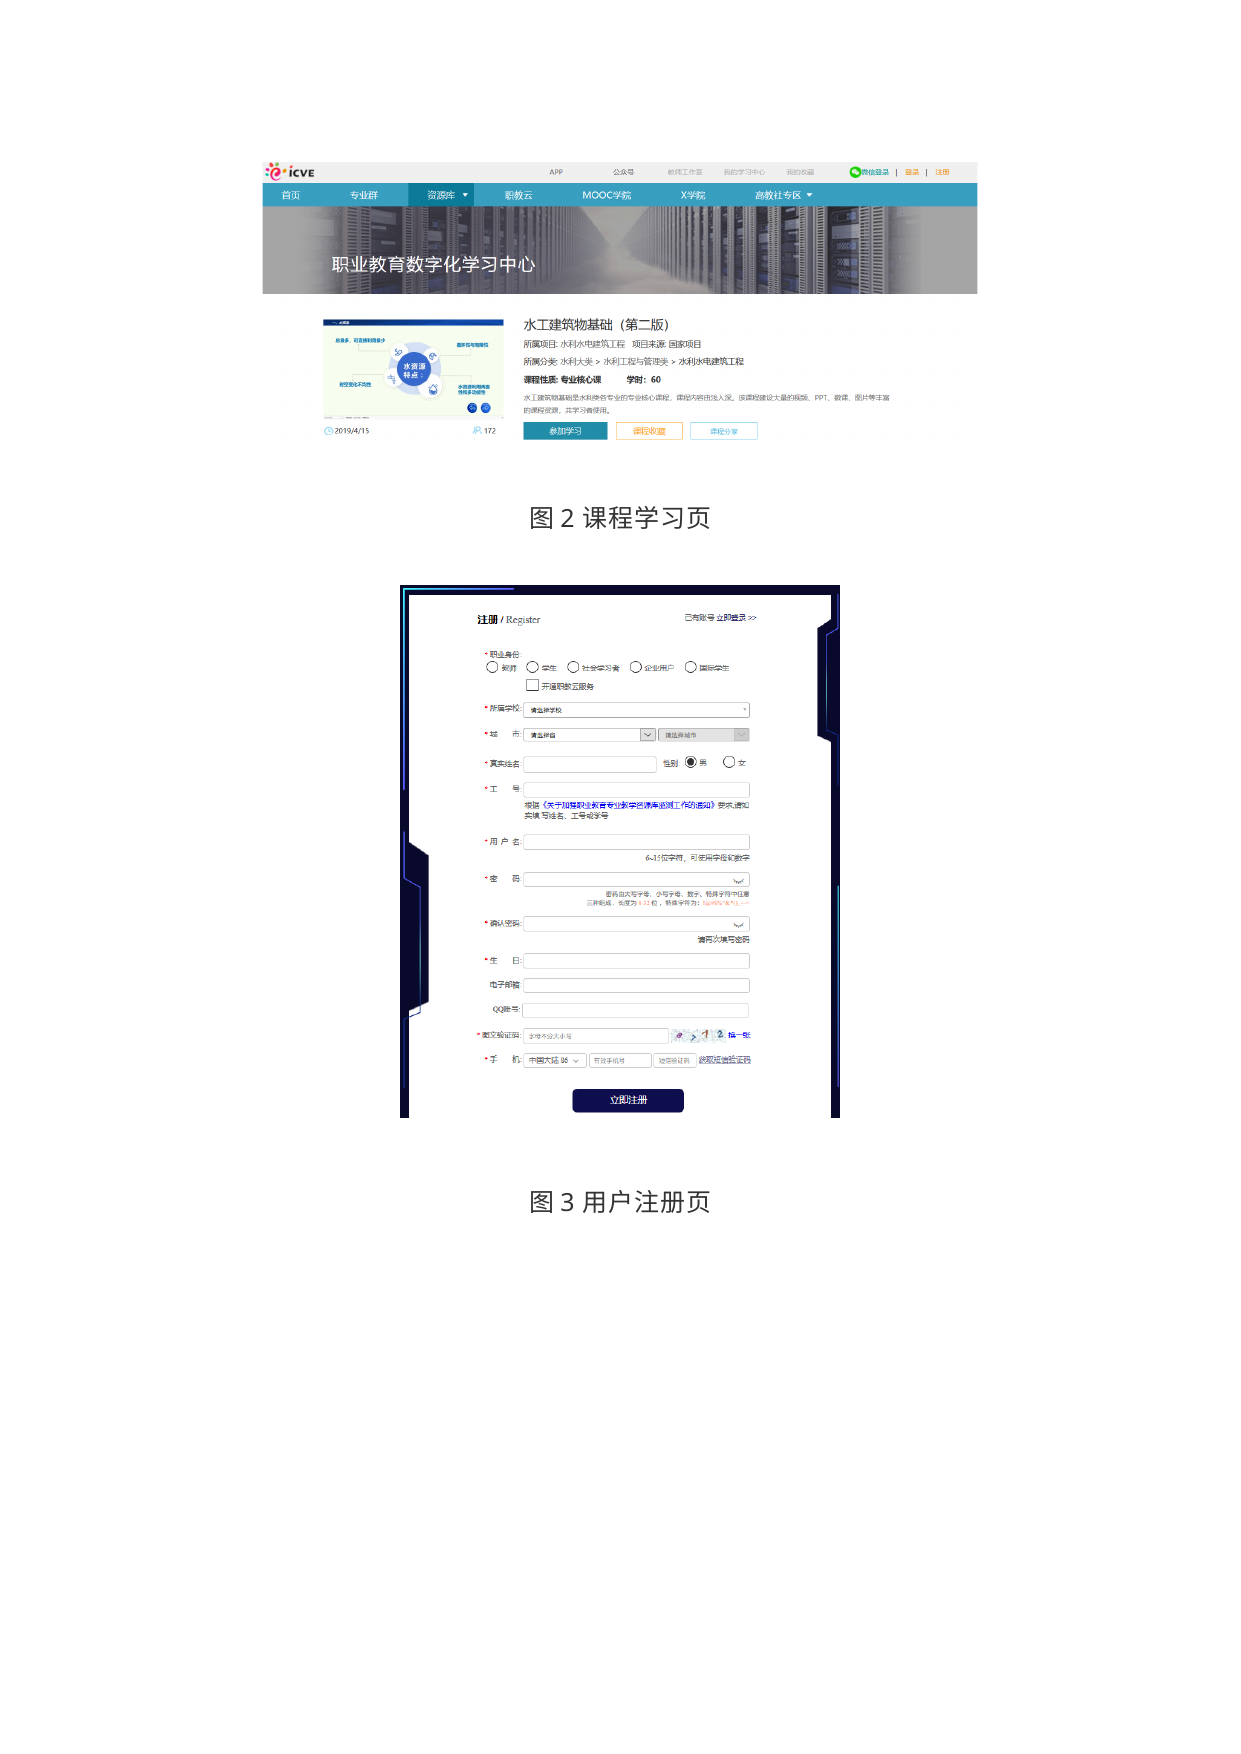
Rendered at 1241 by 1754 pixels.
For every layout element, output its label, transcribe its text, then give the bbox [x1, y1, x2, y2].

picture [400, 585, 840, 1118]
picture [262, 162, 978, 446]
text 图2 课程学习页 [187, 484, 1053, 549]
text 图3 用户注册页 [187, 1168, 1053, 1233]
